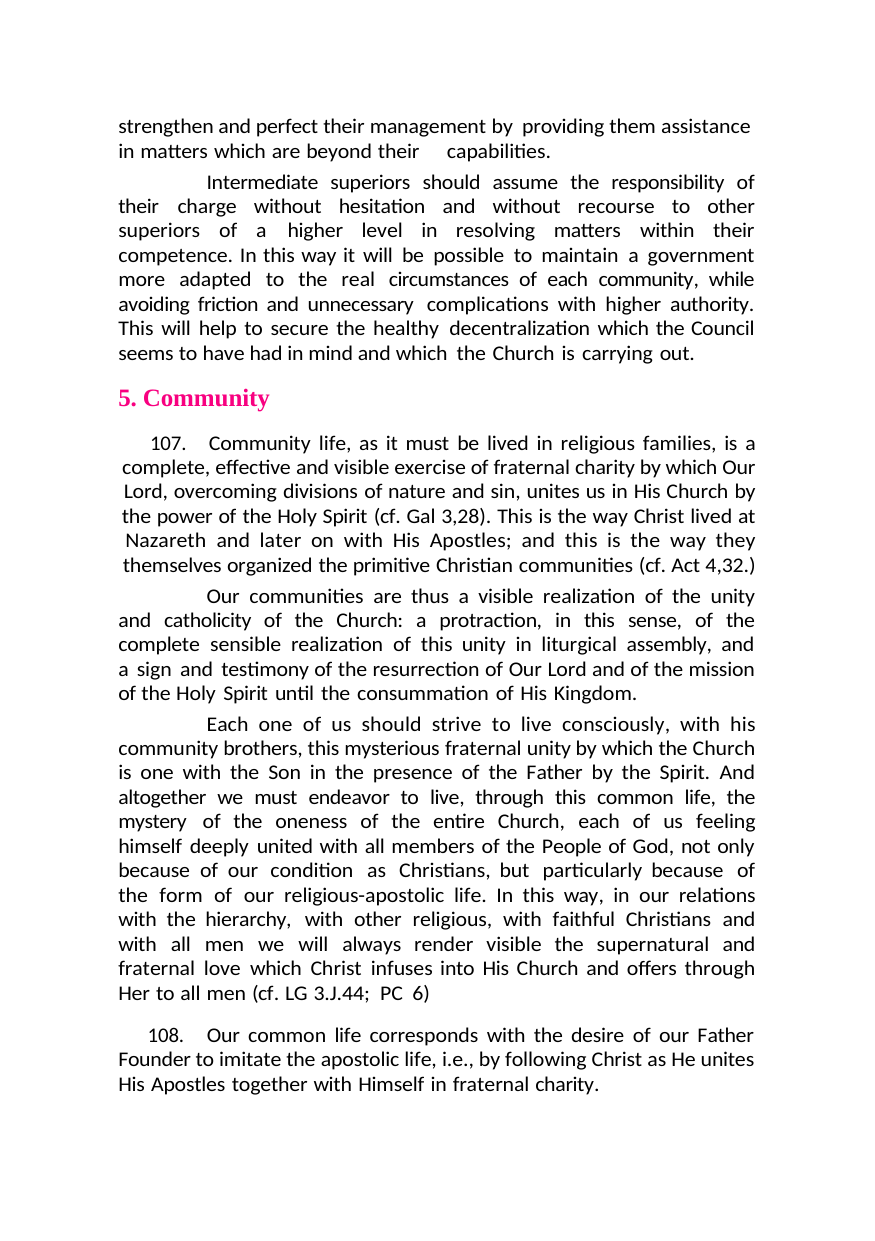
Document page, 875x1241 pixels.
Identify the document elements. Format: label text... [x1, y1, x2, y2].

subtitle Community [118, 383, 768, 411]
text Intermediate superiors should assume the responsibility of their charge without hesitation and without recourse to other superiors of a higher level in resolving matters within their competence. In this way it will be possible to maintain a government more adapted to the real circumstances of each community, while avoiding friction and unnecessary complications with higher authority. This will help to secure the healthy decentralization which the Council seems to have had in mind and which the Church is carrying out. [118, 170, 755, 366]
list Community life, as it must be lived in religious families, is a complete, effective and visible exercise of fraternal charity by which Our Lord, overcoming divisions of nature and sin, unites us in His Church by the power of the Holy Spirit (cf. Gal 3,28). This is the way Christ lived at Nazareth and later on with His Apostles; and this is the way they themselves organized the primitive Christian communities (cf. Act 4,32.) [118, 431, 756, 578]
list Our common life corresponds with the desire of our Father Founder to imitate the apostolic life, i.e., by following Christ as He unites His Apostles together with Himself in fraternal charity. [118, 1023, 754, 1096]
text Our communities are thus a visible realization of the unity and catholicity of the Church: a protraction, in this sense, of the complete sensible realization of this unity in liturgical assembly, and a sign and testimony of the resurrection of Our Lord and of the mission of the Holy Spirit until the consummation of His Kingdom. [118, 583, 755, 706]
text strengthen and perfect their management by providing them assistance in matters which are beyond their capabilities. [118, 114, 751, 163]
text Each one of us should strive to live consciously, with his community brothers, this mysterious fraternal unity by which the Church is one with the Son in the presence of the Father by the Spirit. And altogether we must endeavor to live, through this common life, the mystery of the oneness of the entire Church, each of us feeling himself deeply united with all members of the People of God, not only because of our condition as Christians, but particularly because of the form of our religious-apostolic life. In this way, in our relations with the hierarchy, with other religious, with faithful Christians and with all men we will always render visible the supernatural and fraternal love which Christ infuses into His Church and offers through Her to all men (cf. LG 3.J.44; PC 6) [118, 712, 756, 1005]
